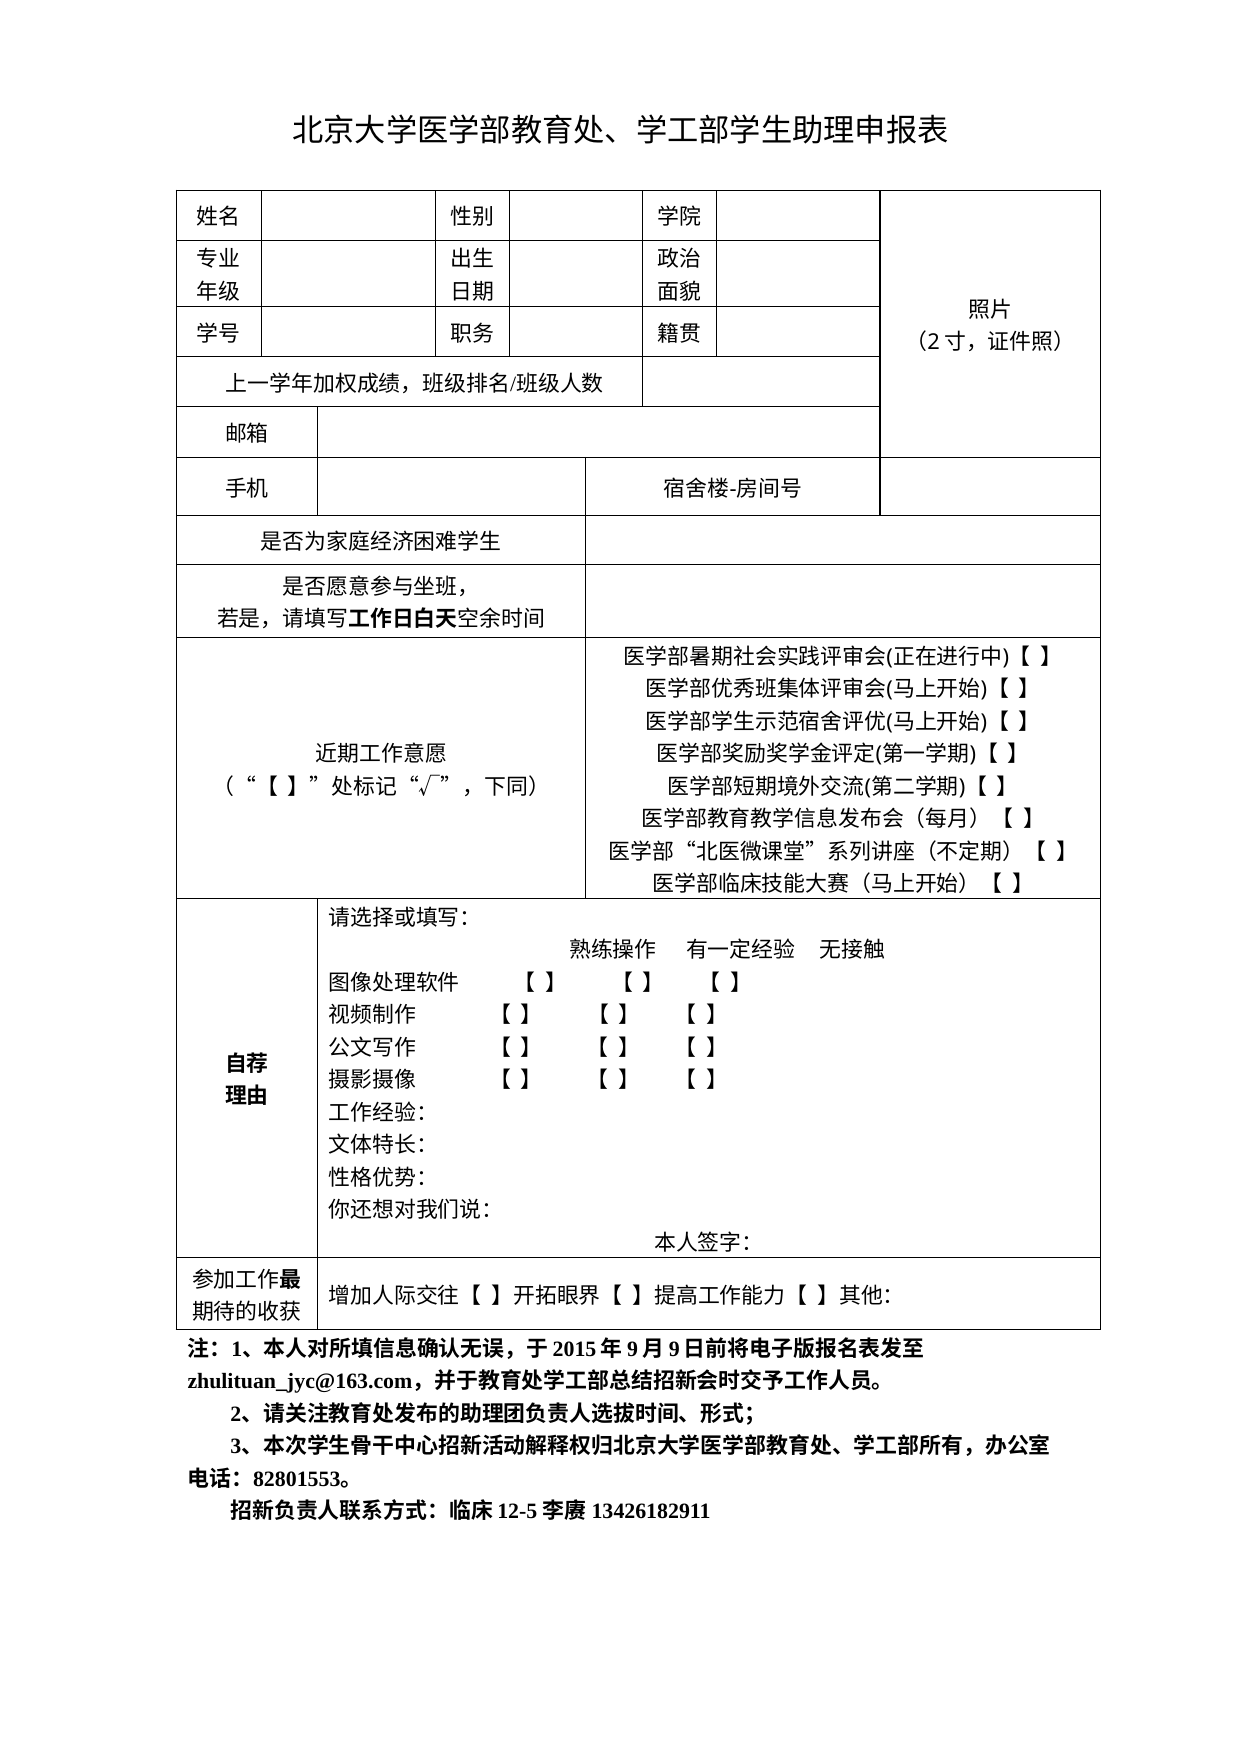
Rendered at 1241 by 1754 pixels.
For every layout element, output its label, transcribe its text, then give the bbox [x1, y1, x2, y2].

table_cell [318, 407, 879, 457]
table_cell [881, 458, 1100, 515]
table_cell [262, 307, 435, 356]
table_header 性别 [436, 191, 509, 240]
table_header [262, 191, 435, 240]
table_cell 出生日期 [436, 241, 509, 306]
table_cell [510, 241, 642, 306]
table_cell 参加工作最期待的收获 [177, 1258, 317, 1329]
table_cell 增加人际交往【 】开拓眼界【 】提高工作能力【 】其他： [318, 1258, 1100, 1329]
text 2、请关注教育处发布的助理团负责人选拔时间、形式； [187, 1395, 1053, 1428]
table_cell 自荐 理由 [177, 899, 317, 1257]
table_cell 请选择或填写： 熟练操作 有一定经验 无接触 图像处理软件 【 】 【 】 【 】 视频制作 【 】 【 】 【 】 公文写作 【 】 【 】 【 】 摄影摄像 【 】 【 】 【 】 工作经验： 文体特长： 性格优势： 你还想对我们说： 本人签字： [318, 899, 1100, 1257]
table_cell 是否为家庭经济困难学生 [177, 516, 585, 563]
table_header [510, 191, 642, 240]
table_header [717, 191, 879, 240]
table_cell 宿舍楼-房间号 [586, 458, 879, 515]
table_cell [262, 241, 435, 306]
table_cell [717, 241, 879, 306]
table_cell [717, 307, 879, 356]
text 注：1、本人对所填信息确认无误，于2015年9月9日前将电子版报名表发至zhulituan_jyc@163.com，并于教育处学工部总结招新会时交予工作人员。 [187, 1330, 1053, 1395]
table_cell 邮箱 [177, 407, 317, 457]
table_cell 籍贯 [643, 307, 716, 356]
table_cell 政治面貌 [643, 241, 716, 306]
text 3、本次学生骨干中心招新活动解释权归北京大学医学部教育处、学工部所有，办公室电话：82801553。 [187, 1428, 1053, 1493]
text 北京大学医学部教育处、学工部学生助理申报表 [187, 95, 1053, 160]
table_header 照片 （2寸，证件照） [881, 191, 1100, 457]
table_cell 上一学年加权成绩，班级排名/班级人数 [177, 357, 642, 406]
table_cell 是否愿意参与坐班， 若是，请填写工作日白天空余时间 [177, 565, 585, 637]
table_header 姓名 [177, 191, 261, 240]
text 招新负责人联系方式：临床12-5 李赓 13426182911 [187, 1493, 1053, 1525]
table_cell 近期工作意愿 （“【 】”处标记“√”，下同） [177, 638, 585, 898]
table_cell [586, 516, 1100, 563]
table_cell [318, 458, 585, 515]
table_cell 手机 [177, 458, 317, 515]
table_cell [586, 565, 1100, 637]
table_cell 专业年级 [177, 241, 261, 306]
table_cell 职务 [436, 307, 509, 356]
table_header 学院 [643, 191, 716, 240]
table_cell 学号 [177, 307, 261, 356]
table_cell 医学部暑期社会实践评审会(正在进行中)【 】 医学部优秀班集体评审会(马上开始)【 】 医学部学生示范宿舍评优(马上开始)【 】 医学部奖励奖学金评定(第一学期)【 】 医学部短期境外交流(第二学期)【 】 医学部教育教学信息发布会（每月）【 】 医学部“北医微课堂”系列讲座（不定期）【 】 医学部临床技能大赛（马上开始）【 】 [586, 638, 1100, 898]
table_cell [510, 307, 642, 356]
table_cell [643, 357, 879, 406]
